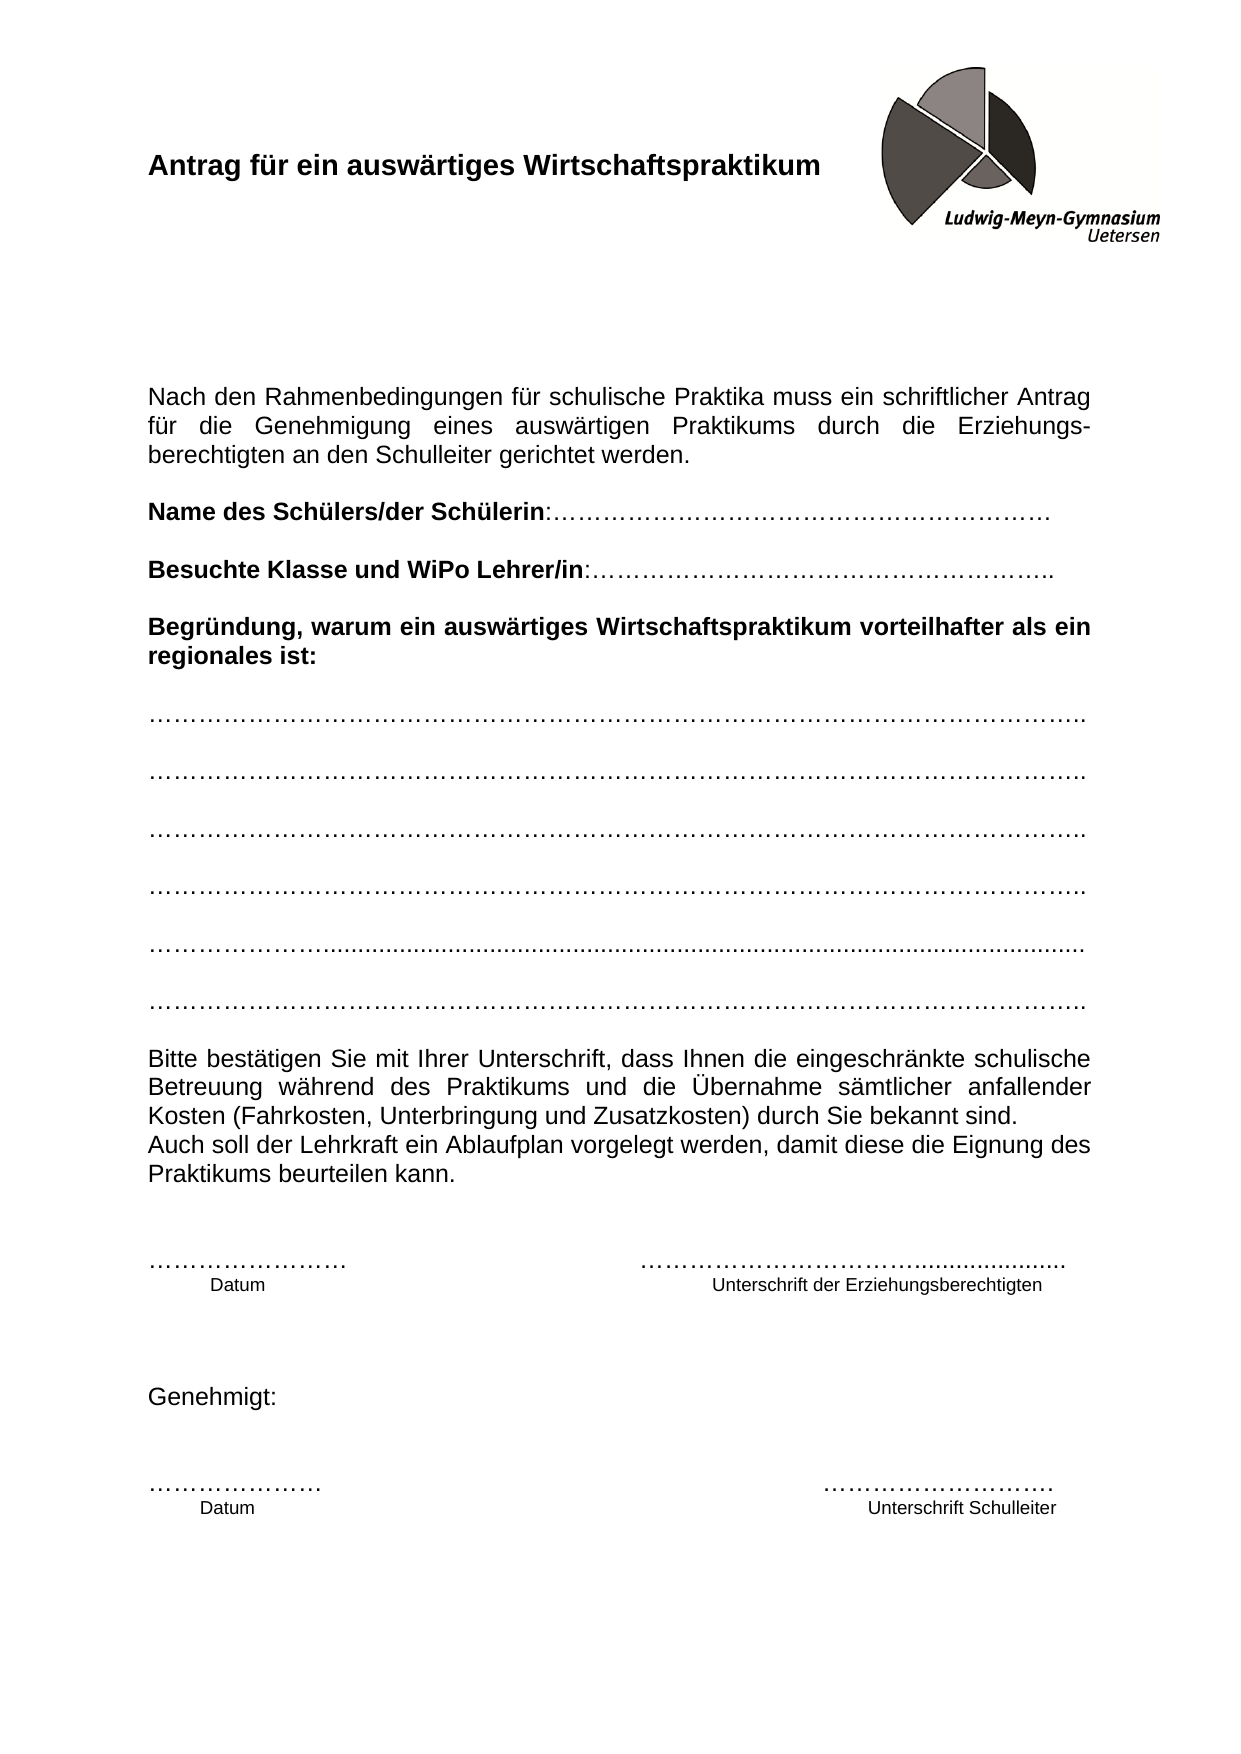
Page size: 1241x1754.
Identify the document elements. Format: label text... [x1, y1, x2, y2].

text ………………………………………………………………………………………………….. [148, 814, 1093, 842]
text Auch soll der Lehrkraft ein Ablaufplan vorgelegt werden, damit diese die Eignung des Praktikums beurteilen kann. [148, 1130, 1093, 1187]
text Datum Unterschrift Schulleiter [148, 1496, 1093, 1518]
text ………………………………………………………………………………………………….. [148, 699, 1093, 727]
text Bitte bestätigen Sie mit Ihrer Unterschrift, dass Ihnen die eingeschränkte schulische Betreuung während des Praktikums und die Übernahme sämtlicher anfallender Kosten (Fahrkosten, Unterbringung und Zusatzkosten) durch Sie bekannt sind. [148, 1044, 1093, 1130]
text ………………………………………………………………………………………………….. [148, 756, 1093, 785]
text Antrag für ein auswärtiges Wirtschaftspraktikum [148, 148, 881, 181]
text Datum Unterschrift der Erziehungsberechtigten [148, 1274, 1093, 1295]
text ………………… ………………………. [148, 1468, 1093, 1496]
text Nach den Rahmenbedingungen für schulische Praktika muss ein schriftlicher Antrag für die Genehmigung eines auswärtigen Praktikums durch die Erziehungs-berechtigten an den Schulleiter gerichtet werden. [148, 382, 1093, 469]
text Genehmigt: [148, 1381, 1093, 1410]
picture [881, 67, 1160, 242]
text ………………….............................................................................................................. [148, 929, 1093, 957]
text ………………………………………………………………………………………………….. [148, 871, 1093, 900]
text ………………………………………………………………………………………………….. [148, 986, 1093, 1015]
text …………………… ……………………………...................... [148, 1245, 1093, 1274]
text Besuchte Klasse und WiPo Lehrer/in:……………………………………………….. [148, 555, 1093, 584]
text Begründung, warum ein auswärtiges Wirtschaftspraktikum vorteilhafter als ein regionales ist: [148, 612, 1093, 670]
text Name des Schülers/der Schülerin:…………………………………………………… [148, 497, 1093, 526]
